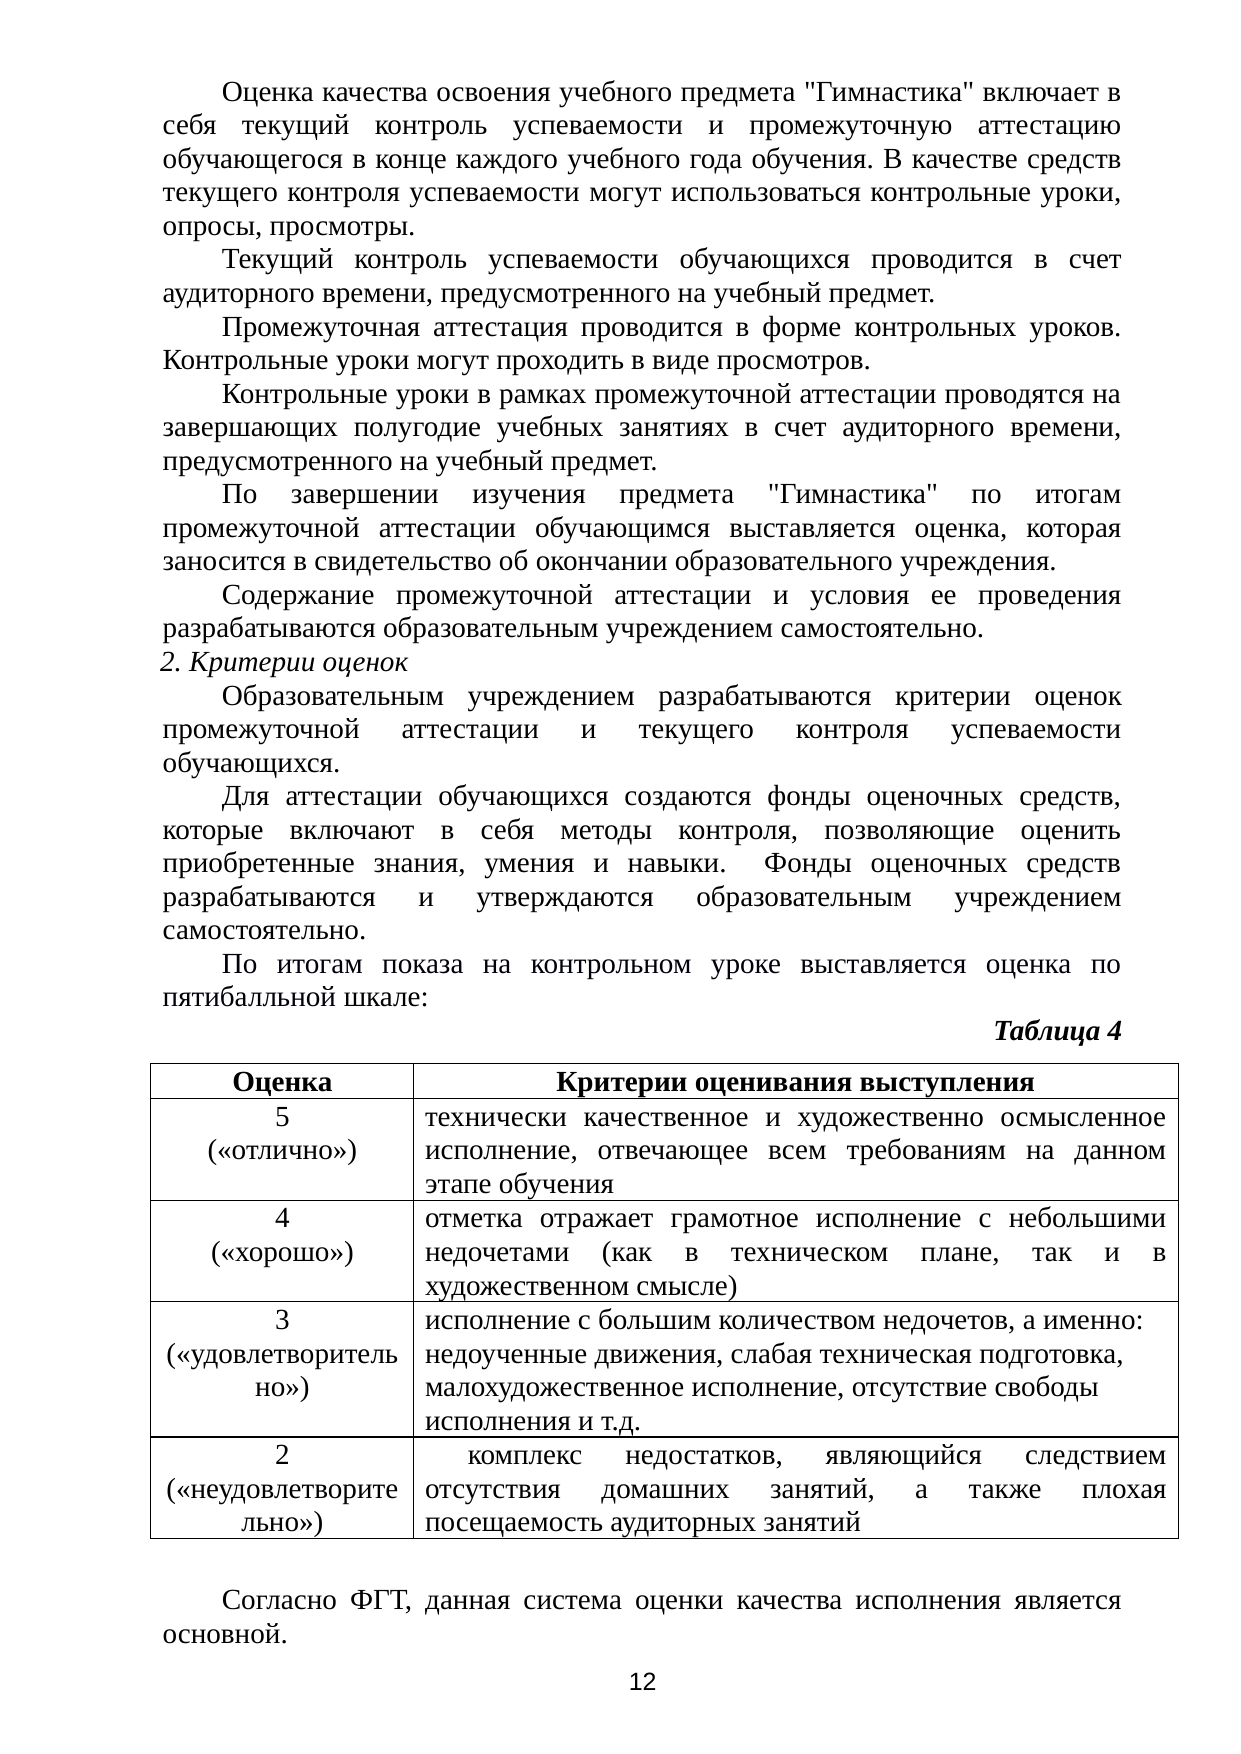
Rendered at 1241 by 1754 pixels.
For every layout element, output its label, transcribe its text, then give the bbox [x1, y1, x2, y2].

table_cell 3 («удовлетворительно») [151, 1302, 413, 1436]
table_cell технически качественное и художественно осмысленное исполнение, отвечающее всем требованиям на данном этапе обучения [414, 1099, 1178, 1199]
table_cell исполнение с большим количеством недочетов, а именно: недоученные движения, слабая техническая подготовка, малохудожественное исполнение, отсутствие свободы исполнения и т.д. [414, 1302, 1178, 1436]
table_header Критерии оценивания выступления [414, 1064, 1178, 1098]
table_cell отметка отражает грамотное исполнение с небольшими недочетами (как в техническом плане, так и в художественном смысле) [414, 1201, 1178, 1301]
table_header Оценка [151, 1064, 413, 1098]
text Содержание промежуточной аттестации и условия ее проведения разрабатываются образовательным учреждением самостоятельно. [162, 577, 1122, 644]
text Согласно ФГТ, данная система оценки качества исполнения является основной. [162, 1582, 1122, 1649]
text 2. Критерии оценок [160, 644, 1122, 678]
text Для аттестации обучающихся создаются фонды оценочных средств, которые включают в себя методы контроля, позволяющие оценить приобретенные знания, умения и навыки. Фонды оценочных средств разрабатываются и утверждаются образовательным учреждением самостоятельно. [162, 778, 1122, 946]
text По завершении изучения предмета "Гимнастика" по итогам промежуточной аттестации обучающимся выставляется оценка, которая заносится в свидетельство об окончании образовательного учреждения. [162, 476, 1122, 577]
text Таблица 4 [987, 1013, 1122, 1047]
table_cell 2 («неудовлетворительно») [151, 1438, 413, 1538]
text Образовательным учреждением разрабатываются критерии оценок промежуточной аттестации и текущего контроля успеваемости обучающихся. [162, 678, 1122, 778]
text Контрольные уроки в рамках промежуточной аттестации проводятся на завершающих полугодие учебных занятиях в счет аудиторного времени, предусмотренного на учебный предмет. [162, 376, 1122, 476]
table_cell 5 («отлично») [151, 1099, 413, 1199]
table_cell 4 («хорошо») [151, 1201, 413, 1301]
text Оценка качества освоения учебного предмета "Гимнастика" включает в себя текущий контроль успеваемости и промежуточную аттестацию обучающегося в конце каждого учебного года обучения. В качестве средств текущего контроля успеваемости могут использоваться контрольные уроки, опросы, просмотры. [162, 74, 1122, 242]
text Текущий контроль успеваемости обучающихся проводится в счет аудиторного времени, предусмотренного на учебный предмет. [162, 242, 1122, 309]
text Промежуточная аттестация проводится в форме контрольных уроков. Контрольные уроки могут проходить в виде просмотров. [162, 309, 1122, 376]
table_cell комплекс недостатков, являющийся следствием отсутствия домашних занятий, а также плохая посещаемость аудиторных занятий [414, 1438, 1178, 1538]
text По итогам показа на контрольном уроке выставляется оценка по пятибалльной шкале: [162, 946, 1122, 1013]
